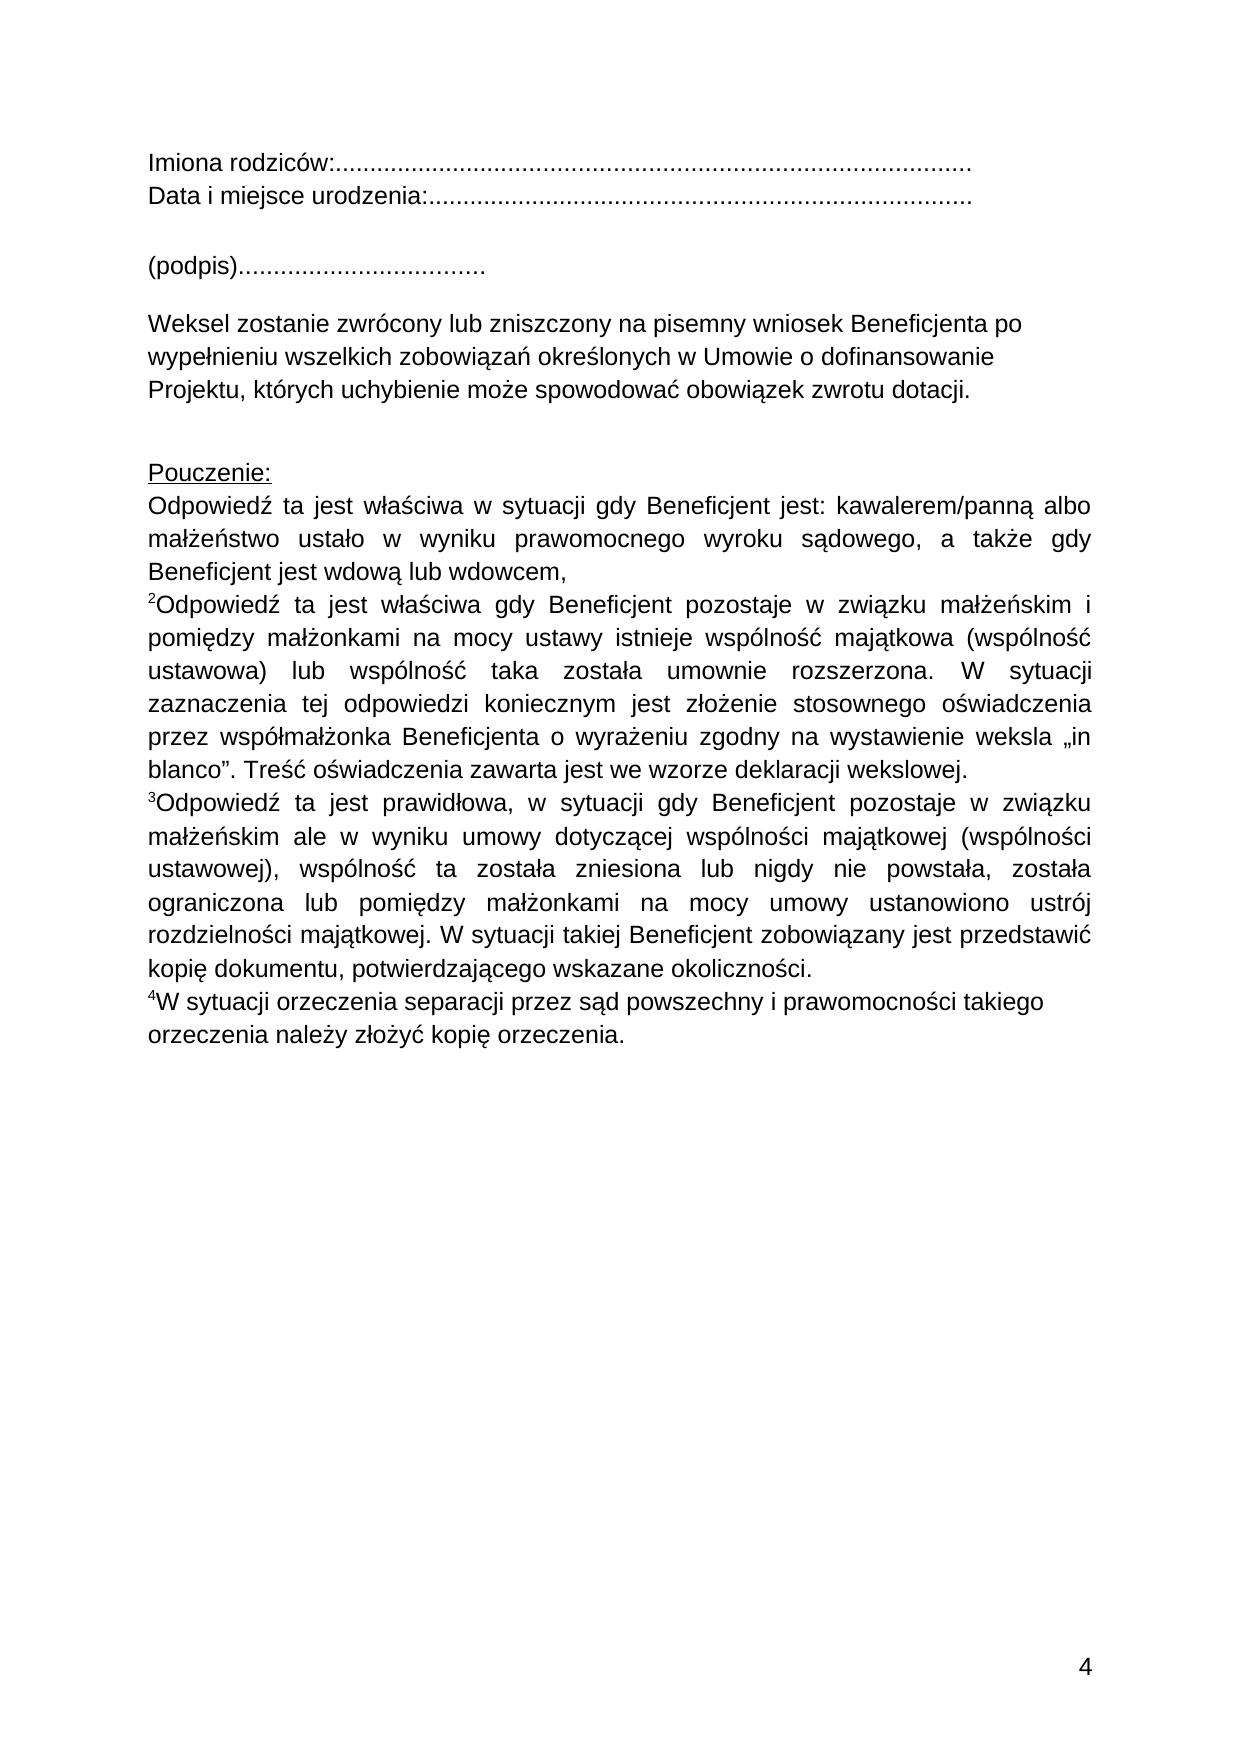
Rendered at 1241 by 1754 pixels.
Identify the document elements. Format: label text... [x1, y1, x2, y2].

text 2Odpowiedź ta jest właściwa gdy Beneficjent pozostaje w związku małżeńskim i pomiędzy małżonkami na mocy ustawy istnieje wspólność majątkowa (wspólność ustawowa) lub wspólność taka została umownie rozszerzona. W sytuacji zaznaczenia tej odpowiedzi koniecznym jest złożenie stosownego oświadczenia przez współmałżonka Beneficjenta o wyrażeniu zgodny na wystawienie weksla „in blanco”. Treść oświadczenia zawarta jest we wzorze deklaracji wekslowej. [148, 590, 1093, 784]
text 3Odpowiedź ta jest prawidłowa, w sytuacji gdy Beneficjent pozostaje w związku małżeńskim ale w wyniku umowy dotyczącej wspólności majątkowej (wspólności ustawowej), wspólność ta została zniesiona lub nigdy nie powstała, została ograniczona lub pomiędzy małżonkami na mocy umowy ustanowiono ustrój rozdzielności majątkowej. W sytuacji takiej Beneficjent zobowiązany jest przedstawić kopię dokumentu, potwierdzającego wskazane okoliczności. [148, 788, 1093, 982]
text Weksel zostanie zwrócony lub zniszczony na pisemny wniosek Beneficjenta po wypełnieniu wszelkich zobowiązań określonych w Umowie o dofinansowanie Projektu, których uchybienie może spowodować obowiązek zwrotu dotacji. [148, 309, 1093, 404]
text Data i miejsce urodzenia: [148, 181, 1093, 209]
text Odpowiedź ta jest właściwa w sytuacji gdy Beneficjent jest: kawalerem/panną albo małżeństwo ustało w wyniku prawomocnego wyroku sądowego, a także gdy Beneficjent jest wdową lub wdowcem, [148, 491, 1093, 586]
text 4W sytuacji orzeczenia separacji przez sąd powszechny i prawomocności takiego orzeczenia należy złożyć kopię orzeczenia. [148, 987, 1093, 1048]
text Imiona rodziców: [148, 148, 1093, 176]
text (podpis) [148, 251, 1093, 280]
text Pouczenie: [148, 458, 1093, 487]
